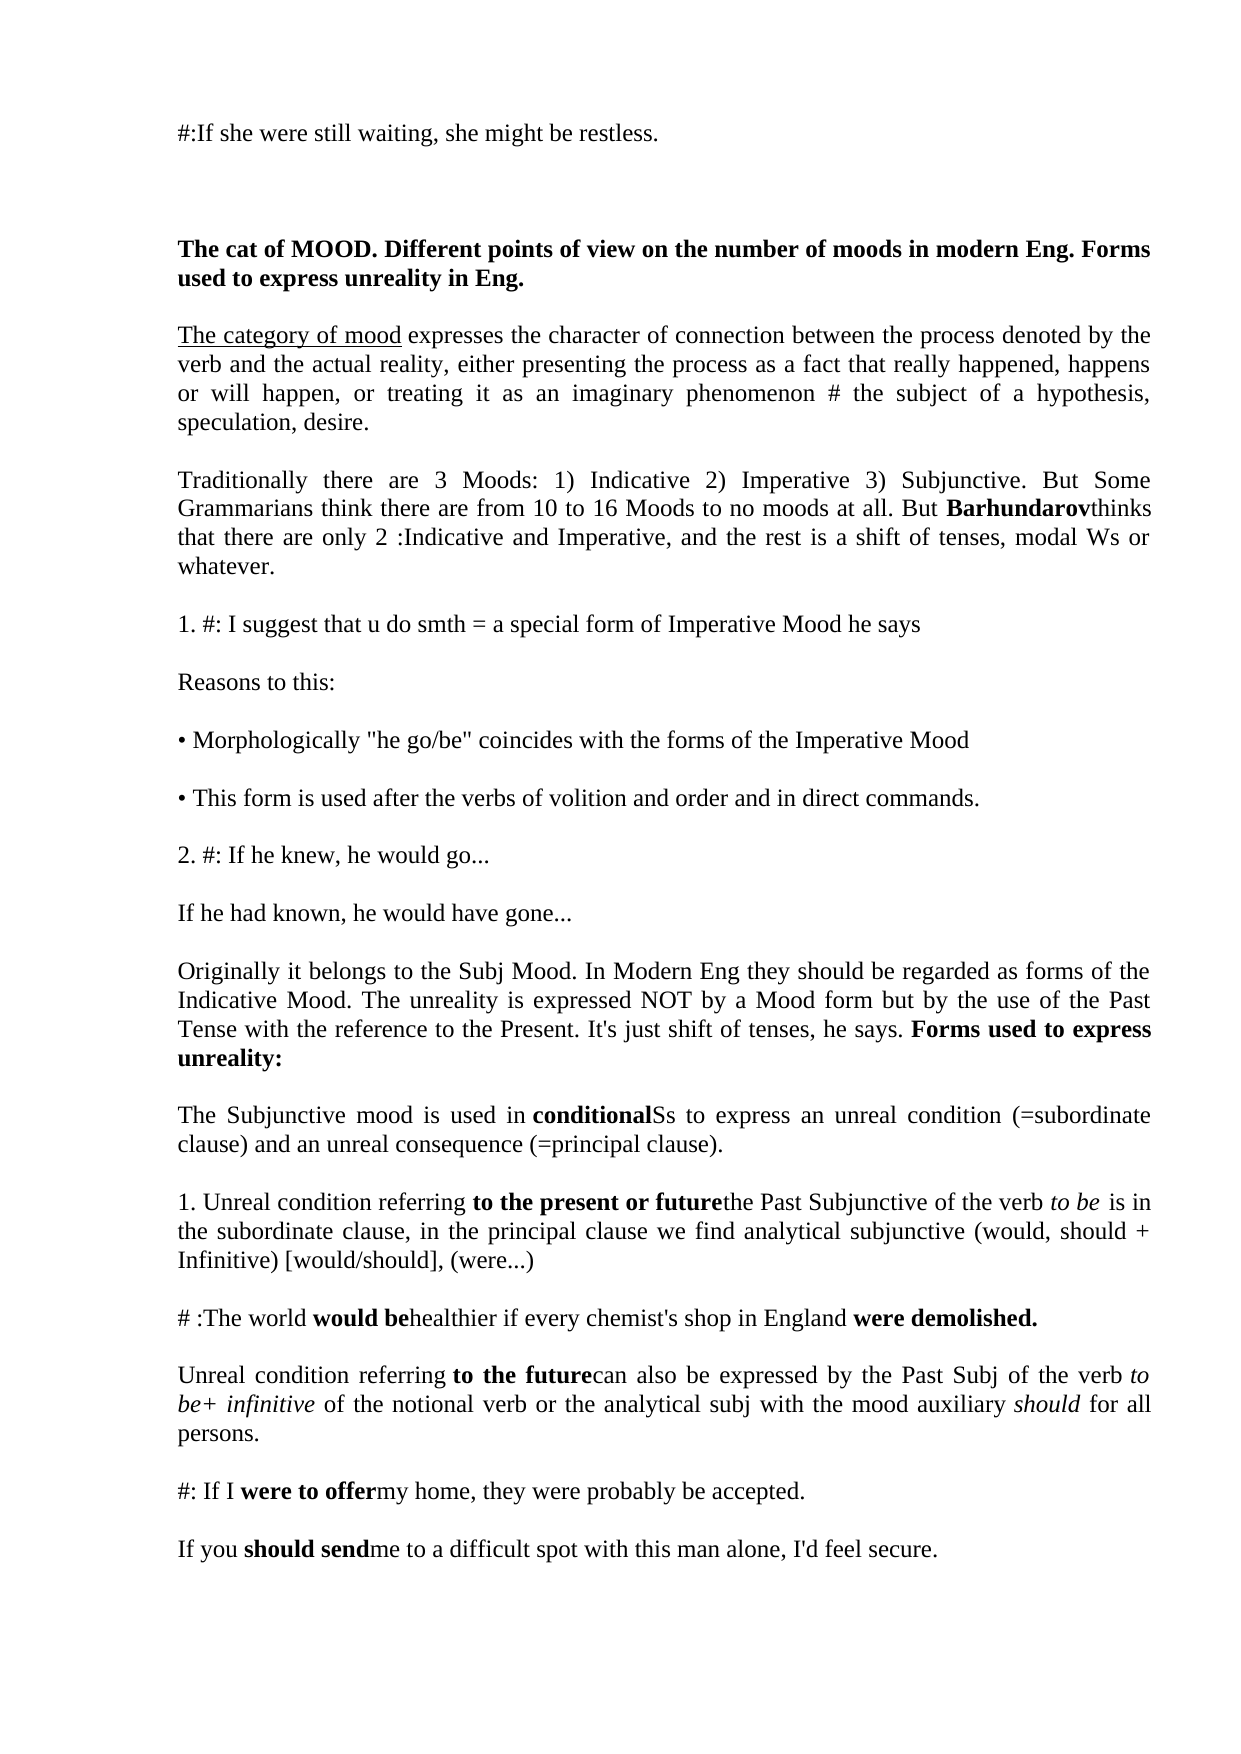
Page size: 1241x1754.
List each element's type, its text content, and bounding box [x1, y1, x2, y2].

text 1. Unreal condition referring to the present or futurethe Past Subjunctive of the verb to be is in the subordinate clause, in the principal clause we find analytical subjunctive (would, should + Infinitive) [would/should], (were...) [177, 1187, 1152, 1273]
text #:If she were still waiting, she might be restless. [177, 118, 1152, 147]
text 1. #: I suggest that u do smth = a special form of Imperative Mood he says [177, 609, 1152, 638]
text The cat of MOOD. Different points of view on the number of moods in modern Eng. Forms used to express unreality in Eng. [177, 234, 1152, 291]
text # :The world would behealthier if every chemist's shop in England were demolished. [177, 1303, 1152, 1331]
text #: If I were to offermy home, they were probably be accepted. [177, 1476, 1152, 1505]
text If you should sendme to a difficult spot with this man alone, I'd feel secure. [177, 1534, 1152, 1563]
text Traditionally there are 3 Moods: 1) Indicative 2) Imperative 3) Subjunctive. But Some Grammarians think there are from 10 to 16 Moods to no moods at all. But Barhundarovthinks that there are only 2 :Indicative and Imperative, and the rest is a shift of tenses, modal Ws or whatever. [177, 465, 1152, 580]
text Unreal condition referring to the futurecan also be expressed by the Past Subj of the verb to be+ infinitive of the notional verb or the analytical subj with the mood auxiliary should for all persons. [177, 1361, 1152, 1447]
text 2. #: If he knew, he would go... [177, 841, 1152, 869]
text • This form is used after the verbs of volition and order and in direct commands. [177, 783, 1152, 811]
text The Subjunctive mood is used in conditionalSs to express an unreal condition (=subordinate clause) and an unreal consequence (=principal clause). [177, 1101, 1152, 1158]
text Reasons to this: [177, 667, 1152, 696]
text The category of mood expresses the character of connection between the process denoted by the verb and the actual reality, either presenting the process as a fact that really happened, happens or will happen, or treating it as an imaginary phenomenon # the subject of a hypothesis, speculation, desire. [177, 321, 1152, 436]
text Originally it belongs to the Subj Mood. In Modern Eng they should be regarded as forms of the Indicative Mood. The unreality is expressed NOT by a Mood form but by the use of the Past Tense with the reference to the Present. It's just shift of tenses, he says. Forms used to express unreality: [177, 956, 1152, 1071]
text If he had known, he would have gone... [177, 898, 1152, 927]
text • Morphologically "he go/be" coincides with the forms of the Imperative Mood [177, 725, 1152, 753]
